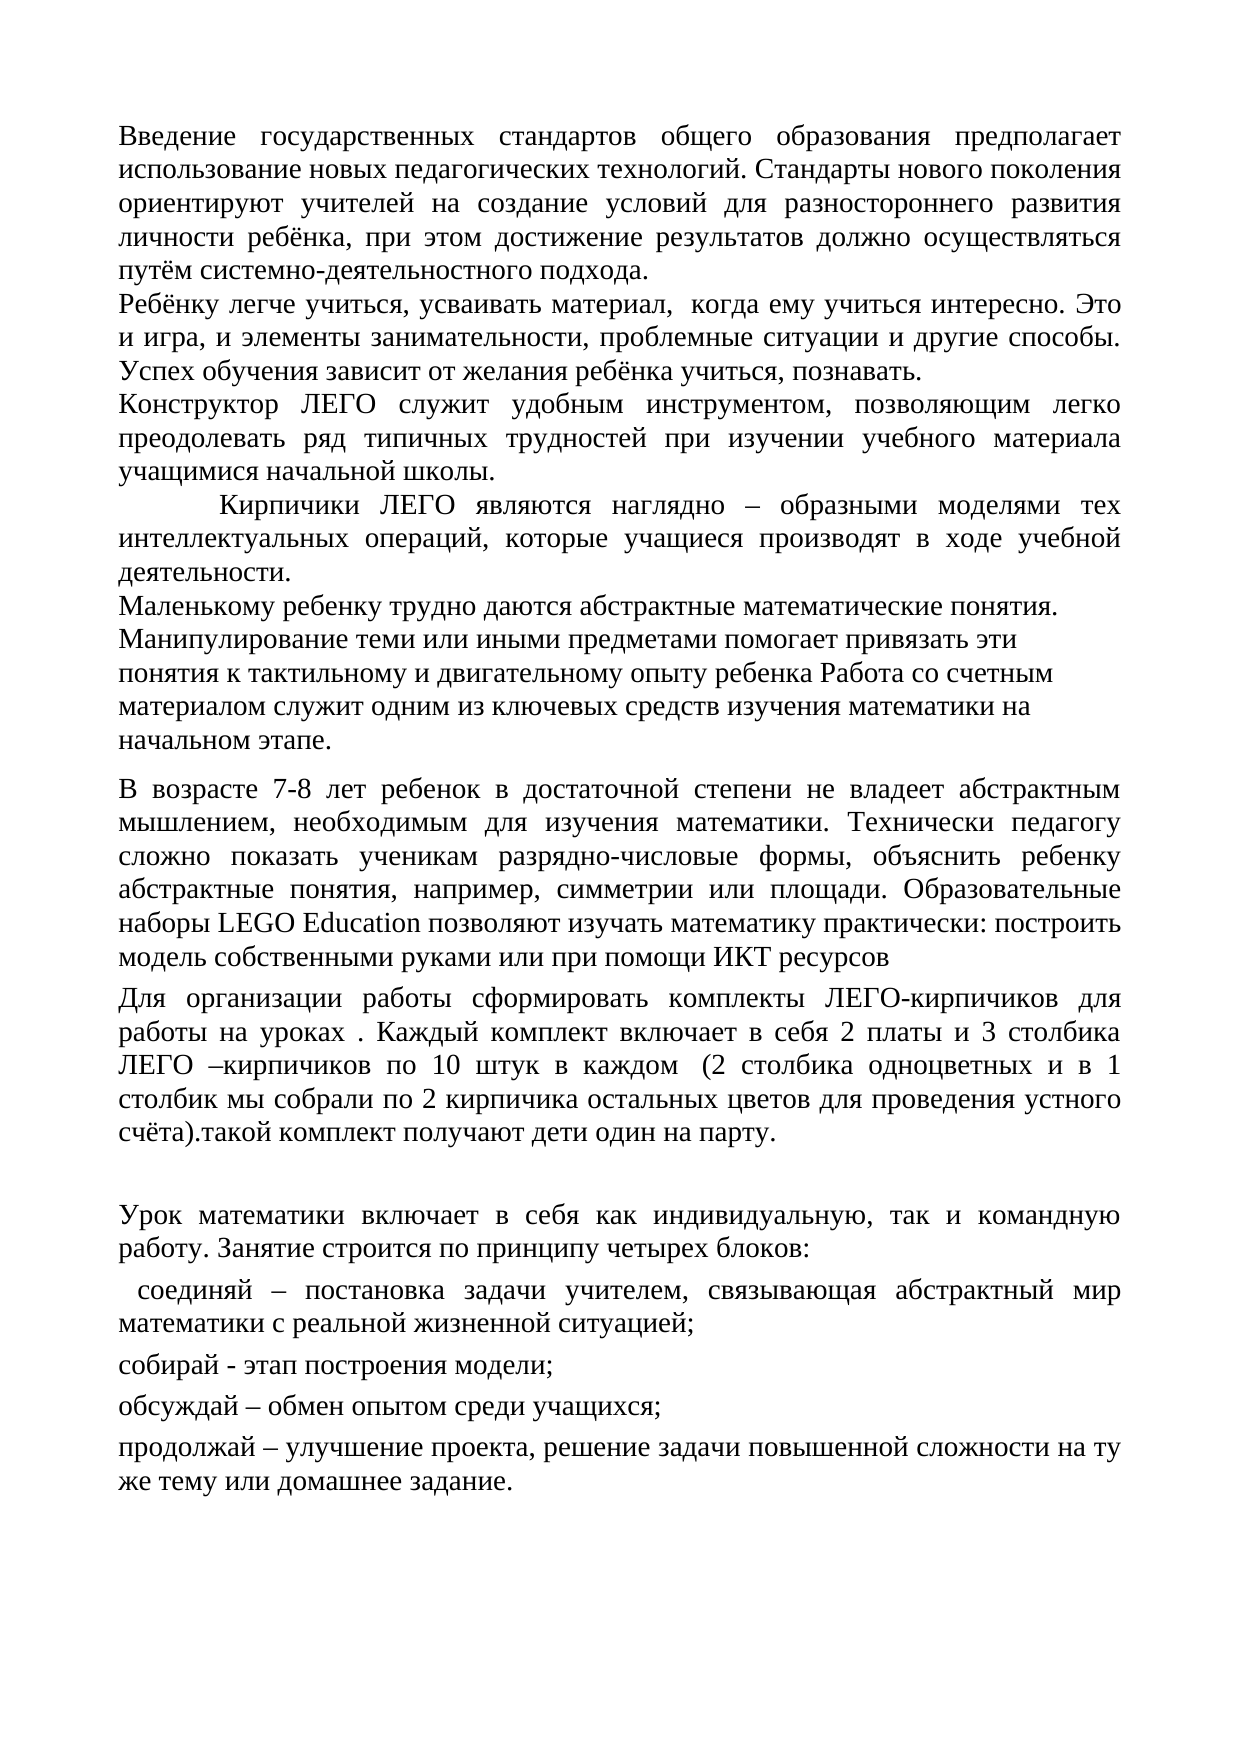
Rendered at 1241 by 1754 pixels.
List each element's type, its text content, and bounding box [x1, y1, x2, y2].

text Введение государственных стандартов общего образования предполагает использование новых педагогических технологий. Стандарты нового поколения ориентируют учителей на создание условий для разностороннего развития личности ребёнка, при этом достижение результатов должно осуществляться путём системно-деятельностного подхода. [118, 118, 1122, 286]
text обсуждай – обмен опытом среди учащихся; [118, 1388, 1122, 1422]
text В возрасте 7-8 лет ребенок в достаточной степени не владеет абстрактным мышлением, необходимым для изучения математики. Технически педагогу сложно показать ученикам разрядно-числовые формы, объяснить ребенку абстрактные понятия, например, симметрии или площади. Образовательные наборы LEGO Education позволяют изучать математику практически: построить модель собственными руками или при помощи ИКТ ресурсов [118, 771, 1122, 972]
text Ребёнку легче учиться, усваивать материал, когда ему учиться интересно. Это и игра, и элементы занимательности, проблемные ситуации и другие способы. Успех обучения зависит от желания ребёнка учиться, познавать. [118, 286, 1122, 386]
text собирай - этап построения модели; [118, 1347, 1122, 1380]
text Конструктор ЛЕГО служит удобным инструментом, позволяющим легко преодолевать ряд типичных трудностей при изучении учебного материала учащимися начальной школы. [118, 386, 1122, 487]
text Для организации работы сформировать комплекты ЛЕГО-кирпичиков для работы на уроках . Каждый комплект включает в себя 2 платы и 3 столбика ЛЕГО –кирпичиков по 10 штук в каждом (2 столбика одноцветных и в 1 столбик мы собрали по 2 кирпичика остальных цветов для проведения устного счёта).такой комплект получают дети один на парту. [118, 980, 1122, 1148]
text Урок математики включает в себя как индивидуальную, так и командную работу. Занятие строится по принципу четырех блоков: [118, 1197, 1122, 1264]
text продолжай – улучшение проекта, решение задачи повышенной сложности на ту же тему или домашнее задание. [118, 1429, 1122, 1497]
text Кирпичики ЛЕГО являются наглядно – образными моделями тех интеллектуальных операций, которые учащиеся производят в ходе учебной деятельности. [118, 487, 1122, 588]
text соединяй – постановка задачи учителем, связывающая абстрактный мир математики с реальной жизненной ситуацией; [118, 1272, 1122, 1339]
text Маленькому ребенку трудно даются абстрактные математические понятия. Манипулирование теми или иными предметами помогает привязать эти понятия к тактильному и двигательному опыту ребенка Работа со счетным материалом служит одним из ключевых средств изучения математики на начальном этапе. [118, 588, 1122, 755]
